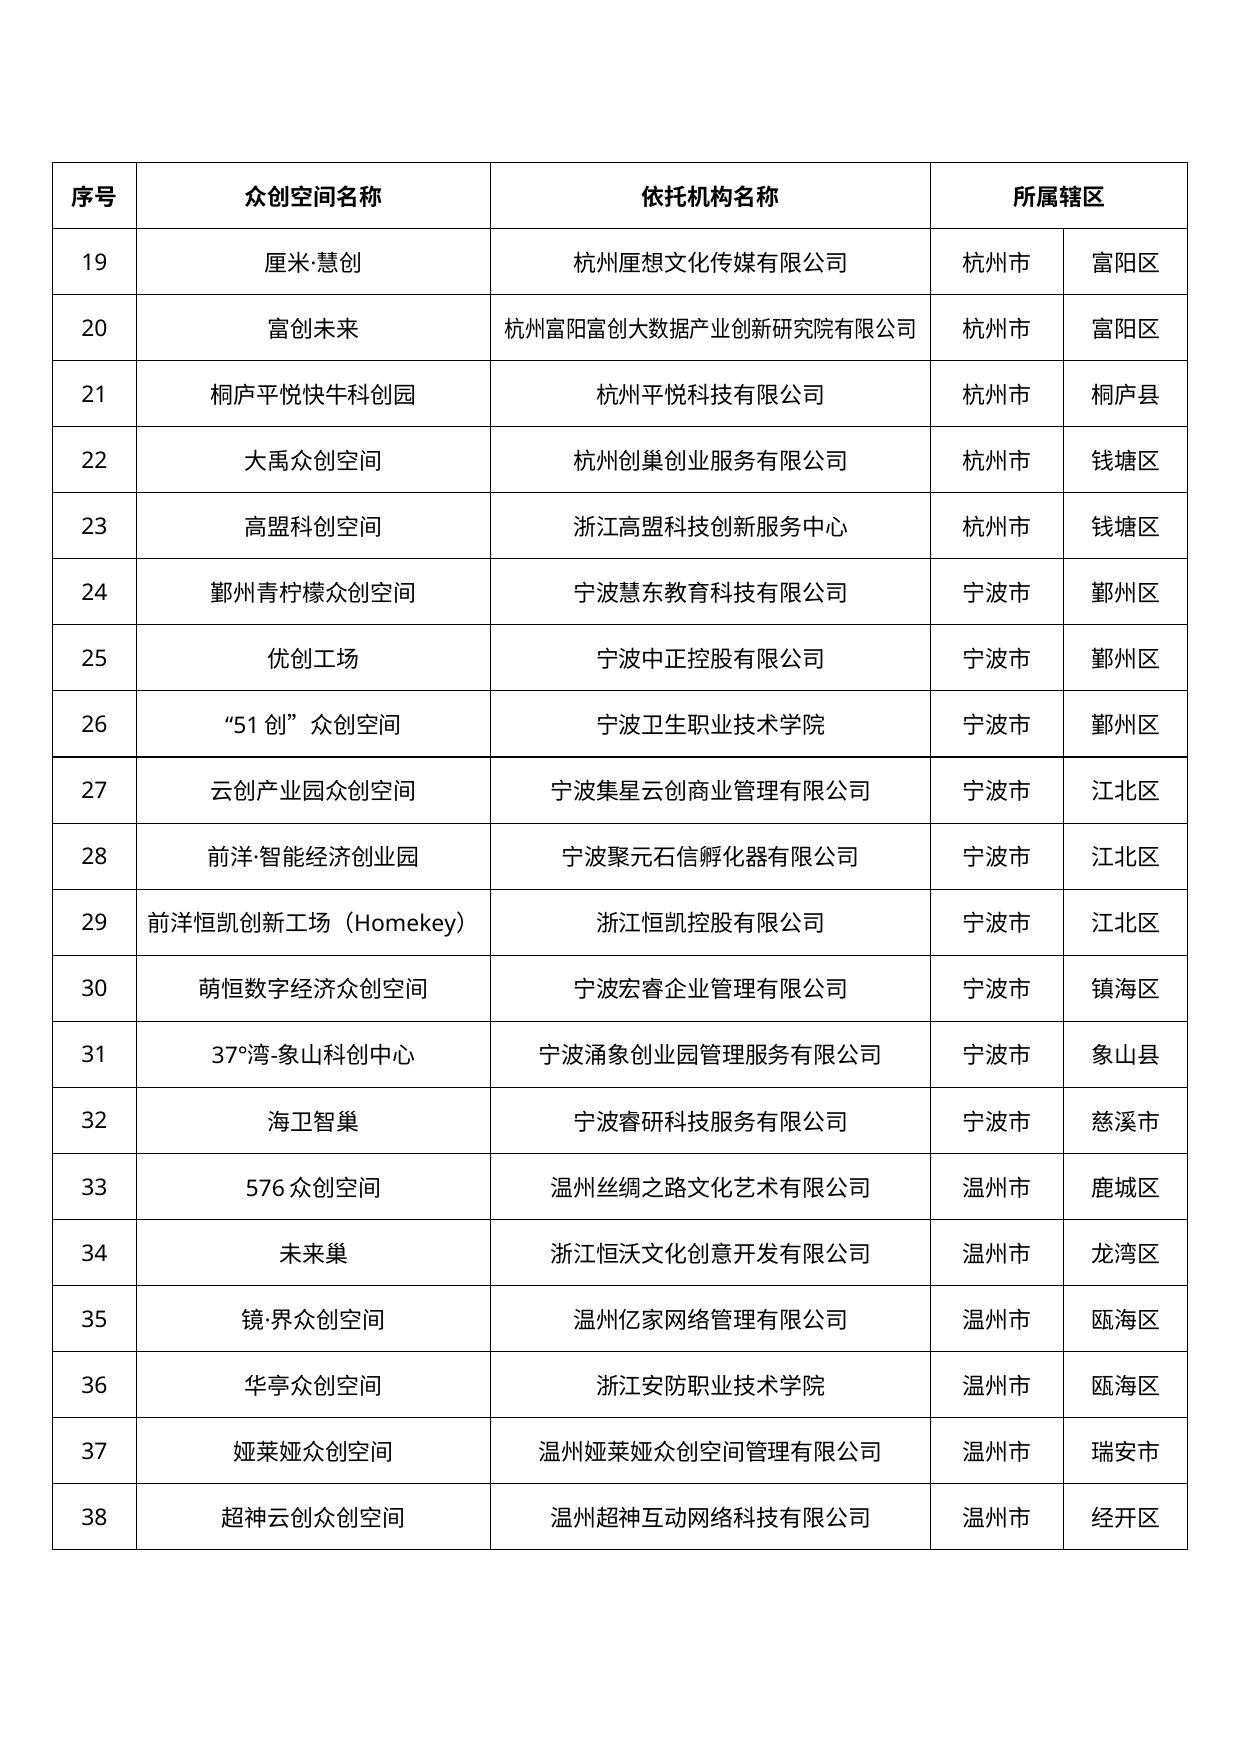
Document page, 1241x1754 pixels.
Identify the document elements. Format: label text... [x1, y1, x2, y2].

table_cell 浙江高盟科技创新服务中心 [491, 493, 930, 558]
table_cell 鄞州区 [1064, 625, 1187, 690]
table_cell 22 [53, 427, 136, 492]
table_cell 浙江安防职业技术学院 [491, 1352, 930, 1417]
table_cell 前洋·智能经济创业园 [137, 824, 490, 888]
table_cell 34 [53, 1220, 136, 1285]
table_cell 36 [53, 1352, 136, 1417]
table_cell 龙湾区 [1064, 1220, 1187, 1285]
table_cell 温州市 [931, 1220, 1063, 1285]
table_cell 娅莱娅众创空间 [137, 1418, 490, 1483]
table_cell 瑞安市 [1064, 1418, 1187, 1483]
table_cell 前洋恒凯创新工场（Homekey） [137, 890, 490, 954]
table_cell 江北区 [1064, 890, 1187, 954]
table_cell 钱塘区 [1064, 427, 1187, 492]
table_cell 宁波市 [931, 824, 1063, 888]
table_cell 32 [53, 1088, 136, 1153]
table_cell 28 [53, 824, 136, 888]
table_cell 瓯海区 [1064, 1352, 1187, 1417]
table_cell 鹿城区 [1064, 1154, 1187, 1219]
table_cell 桐庐县 [1064, 361, 1187, 426]
table_cell 宁波市 [931, 625, 1063, 690]
table_cell 宁波宏睿企业管理有限公司 [491, 956, 930, 1021]
table_cell 杭州市 [931, 229, 1063, 294]
table_cell 温州市 [931, 1352, 1063, 1417]
table_cell 杭州平悦科技有限公司 [491, 361, 930, 426]
table_cell 温州市 [931, 1484, 1063, 1549]
table_cell 大禹众创空间 [137, 427, 490, 492]
table_cell 宁波市 [931, 956, 1063, 1021]
table_cell 富阳区 [1064, 295, 1187, 360]
table_header 序号 [53, 163, 136, 228]
table_cell 温州亿家网络管理有限公司 [491, 1286, 930, 1351]
table_cell 镇海区 [1064, 956, 1187, 1021]
table_cell 慈溪市 [1064, 1088, 1187, 1153]
table_cell 经开区 [1064, 1484, 1187, 1549]
table_cell 云创产业园众创空间 [137, 758, 490, 822]
table_cell 29 [53, 890, 136, 954]
table_cell 宁波市 [931, 758, 1063, 822]
table_cell 宁波集星云创商业管理有限公司 [491, 758, 930, 822]
table_cell 宁波睿研科技服务有限公司 [491, 1088, 930, 1153]
table_cell 37°湾-象山科创中心 [137, 1022, 490, 1087]
table_cell 杭州市 [931, 427, 1063, 492]
table_cell 鄞州区 [1064, 691, 1187, 756]
table_cell 杭州市 [931, 361, 1063, 426]
table_cell 宁波市 [931, 1022, 1063, 1087]
table_cell 厘米·慧创 [137, 229, 490, 294]
table_cell 温州丝绸之路文化艺术有限公司 [491, 1154, 930, 1219]
table_cell 富阳区 [1064, 229, 1187, 294]
table_cell 宁波卫生职业技术学院 [491, 691, 930, 756]
table_cell 576众创空间 [137, 1154, 490, 1219]
table_cell 杭州厘想文化传媒有限公司 [491, 229, 930, 294]
table_cell 杭州创巢创业服务有限公司 [491, 427, 930, 492]
table_cell 华亭众创空间 [137, 1352, 490, 1417]
table_cell 高盟科创空间 [137, 493, 490, 558]
table_cell 24 [53, 559, 136, 624]
table_cell 钱塘区 [1064, 493, 1187, 558]
table_cell 19 [53, 229, 136, 294]
table_cell 超神云创众创空间 [137, 1484, 490, 1549]
table_cell 桐庐平悦快牛科创园 [137, 361, 490, 426]
table_cell 浙江恒沃文化创意开发有限公司 [491, 1220, 930, 1285]
table_cell 江北区 [1064, 824, 1187, 888]
table_cell 江北区 [1064, 758, 1187, 822]
table_cell 31 [53, 1022, 136, 1087]
table_cell 鄞州青柠檬众创空间 [137, 559, 490, 624]
table_cell 温州市 [931, 1154, 1063, 1219]
table_cell 浙江恒凯控股有限公司 [491, 890, 930, 954]
table_cell “51创”众创空间 [137, 691, 490, 756]
table_cell 温州娅莱娅众创空间管理有限公司 [491, 1418, 930, 1483]
table_cell 杭州富阳富创大数据产业创新研究院有限公司 [491, 295, 930, 360]
table_cell 富创未来 [137, 295, 490, 360]
table_cell 21 [53, 361, 136, 426]
table_cell 20 [53, 295, 136, 360]
table_cell 鄞州区 [1064, 559, 1187, 624]
table_cell 象山县 [1064, 1022, 1187, 1087]
table_cell 杭州市 [931, 295, 1063, 360]
table_cell 杭州市 [931, 493, 1063, 558]
table_cell 镜·界众创空间 [137, 1286, 490, 1351]
table_cell 宁波聚元石信孵化器有限公司 [491, 824, 930, 888]
table_header 依托机构名称 [491, 163, 930, 228]
table_cell 27 [53, 758, 136, 822]
table_cell 宁波中正控股有限公司 [491, 625, 930, 690]
table_cell 宁波慧东教育科技有限公司 [491, 559, 930, 624]
table_cell 23 [53, 493, 136, 558]
table_cell 25 [53, 625, 136, 690]
table_cell 37 [53, 1418, 136, 1483]
table_cell 35 [53, 1286, 136, 1351]
table_cell 33 [53, 1154, 136, 1219]
table_cell 宁波市 [931, 559, 1063, 624]
table_cell 宁波市 [931, 691, 1063, 756]
table_cell 宁波市 [931, 1088, 1063, 1153]
table_cell 优创工场 [137, 625, 490, 690]
table_header 众创空间名称 [137, 163, 490, 228]
table_cell 瓯海区 [1064, 1286, 1187, 1351]
table_header 所属辖区 [931, 163, 1187, 228]
table_cell 38 [53, 1484, 136, 1549]
table_cell 温州超神互动网络科技有限公司 [491, 1484, 930, 1549]
table_cell 宁波市 [931, 890, 1063, 954]
table_cell 未来巢 [137, 1220, 490, 1285]
table_cell 30 [53, 956, 136, 1021]
table_cell 温州市 [931, 1418, 1063, 1483]
table_cell 海卫智巢 [137, 1088, 490, 1153]
table_cell 宁波涌象创业园管理服务有限公司 [491, 1022, 930, 1087]
table_cell 萌恒数字经济众创空间 [137, 956, 490, 1021]
table_cell 温州市 [931, 1286, 1063, 1351]
table_cell 26 [53, 691, 136, 756]
